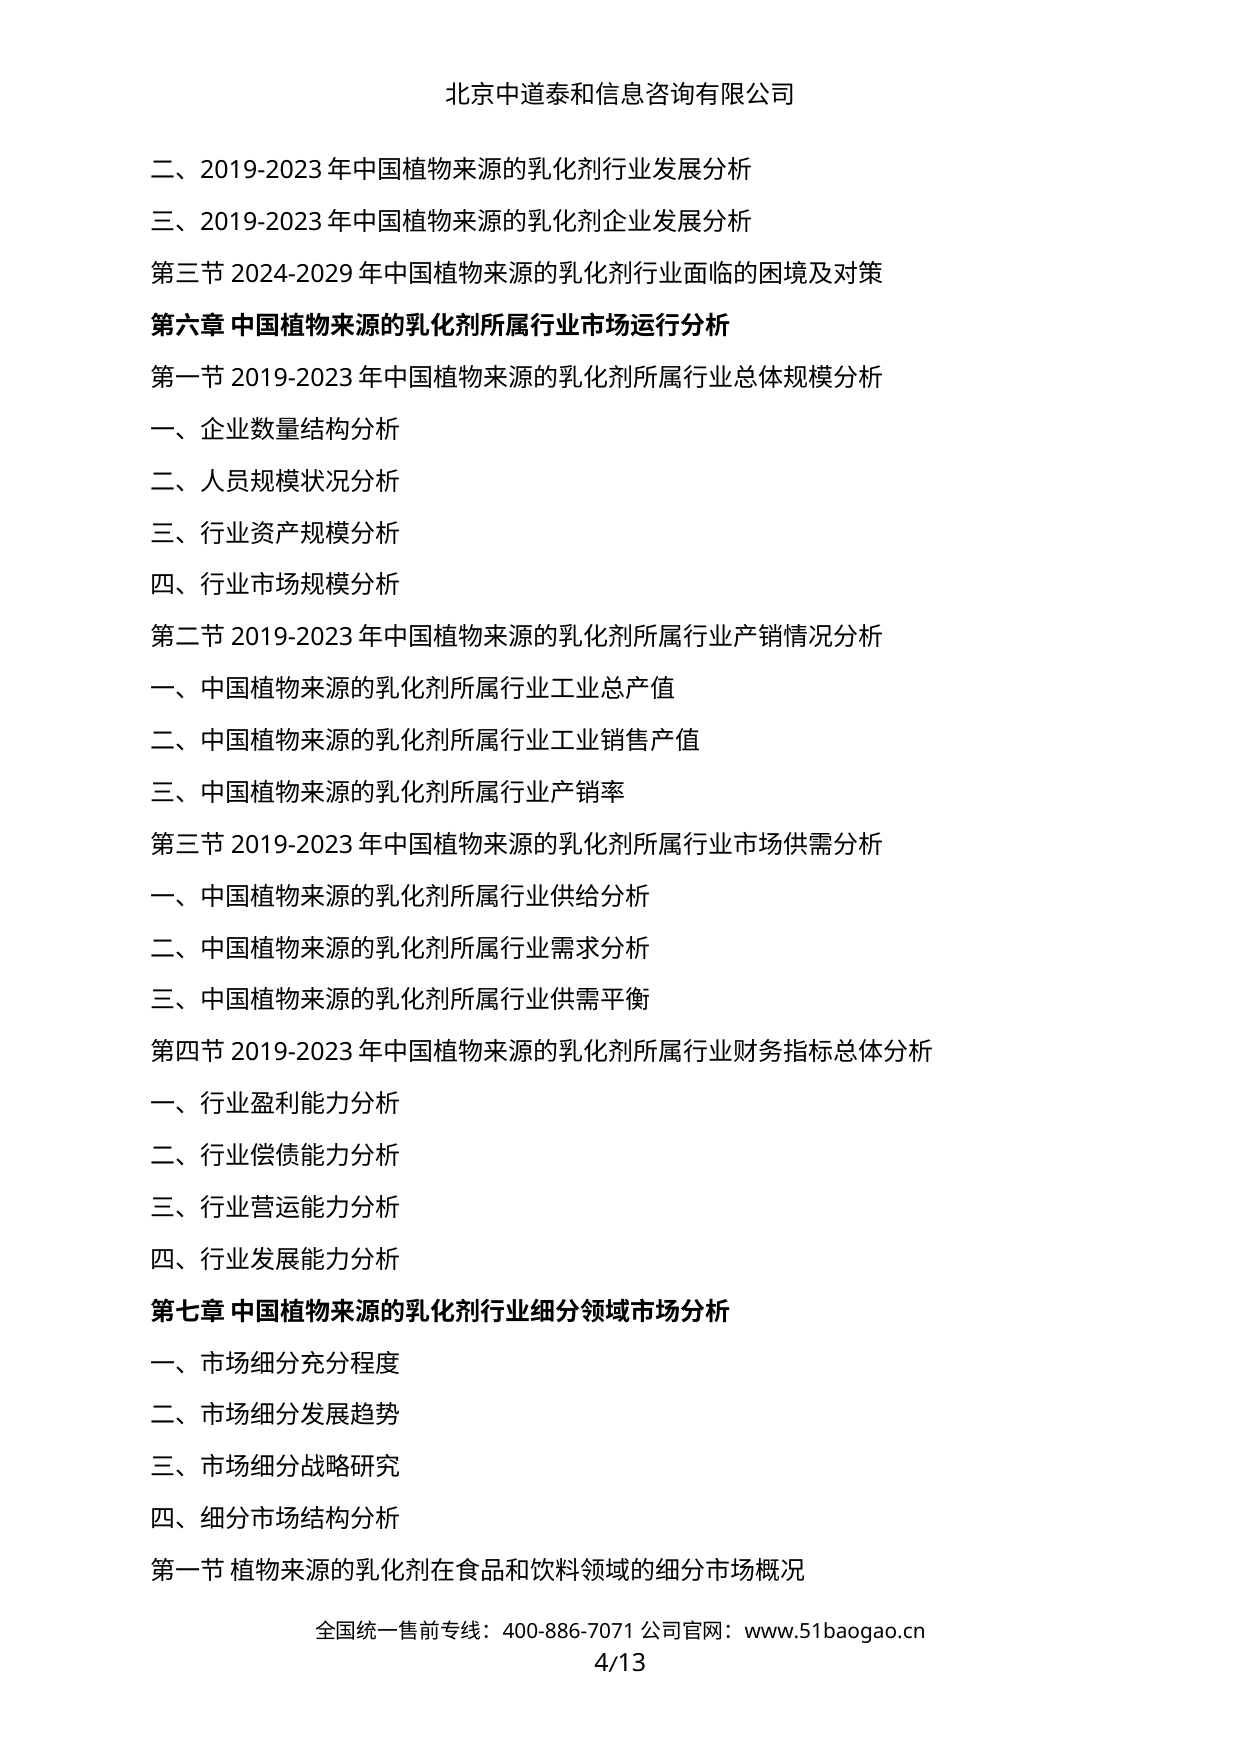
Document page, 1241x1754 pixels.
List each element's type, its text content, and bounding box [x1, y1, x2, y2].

text 一、行业盈利能力分析 [150, 1084, 1090, 1120]
text 三、市场细分战略研究 [150, 1447, 1090, 1483]
text 二、人员规模状况分析 [150, 461, 1090, 497]
text 一、中国植物来源的乳化剂所属行业供给分析 [150, 876, 1090, 912]
text 二、行业偿债能力分析 [150, 1136, 1090, 1172]
text 三、中国植物来源的乳化剂所属行业产销率 [150, 772, 1090, 809]
text 第三节 2024-2029年中国植物来源的乳化剂行业面临的困境及对策 [150, 254, 1090, 290]
text 二、中国植物来源的乳化剂所属行业需求分析 [150, 928, 1090, 964]
text 二、2019-2023年中国植物来源的乳化剂行业发展分析 [150, 150, 1090, 186]
text 第三节 2019-2023年中国植物来源的乳化剂所属行业市场供需分析 [150, 824, 1090, 861]
text 三、中国植物来源的乳化剂所属行业供需平衡 [150, 980, 1090, 1016]
text 第一节 植物来源的乳化剂在食品和饮料领域的细分市场概况 [150, 1551, 1090, 1587]
text 第一节 2019-2023年中国植物来源的乳化剂所属行业总体规模分析 [150, 357, 1090, 394]
text 四、细分市场结构分析 [150, 1499, 1090, 1535]
text 四、行业市场规模分析 [150, 565, 1090, 601]
text 三、行业资产规模分析 [150, 513, 1090, 549]
text 一、企业数量结构分析 [150, 409, 1090, 446]
text 二、中国植物来源的乳化剂所属行业工业销售产值 [150, 721, 1090, 757]
text 一、市场细分充分程度 [150, 1343, 1090, 1379]
text 第二节 2019-2023年中国植物来源的乳化剂所属行业产销情况分析 [150, 617, 1090, 653]
text 二、市场细分发展趋势 [150, 1395, 1090, 1431]
text 第六章 中国植物来源的乳化剂所属行业市场运行分析 [150, 306, 1090, 342]
text 三、行业营运能力分析 [150, 1187, 1090, 1224]
text 一、中国植物来源的乳化剂所属行业工业总产值 [150, 669, 1090, 705]
text 第四节 2019-2023年中国植物来源的乳化剂所属行业财务指标总体分析 [150, 1032, 1090, 1068]
text 四、行业发展能力分析 [150, 1239, 1090, 1276]
text 第七章 中国植物来源的乳化剂行业细分领域市场分析 [150, 1291, 1090, 1327]
text 三、2019-2023年中国植物来源的乳化剂企业发展分析 [150, 202, 1090, 238]
